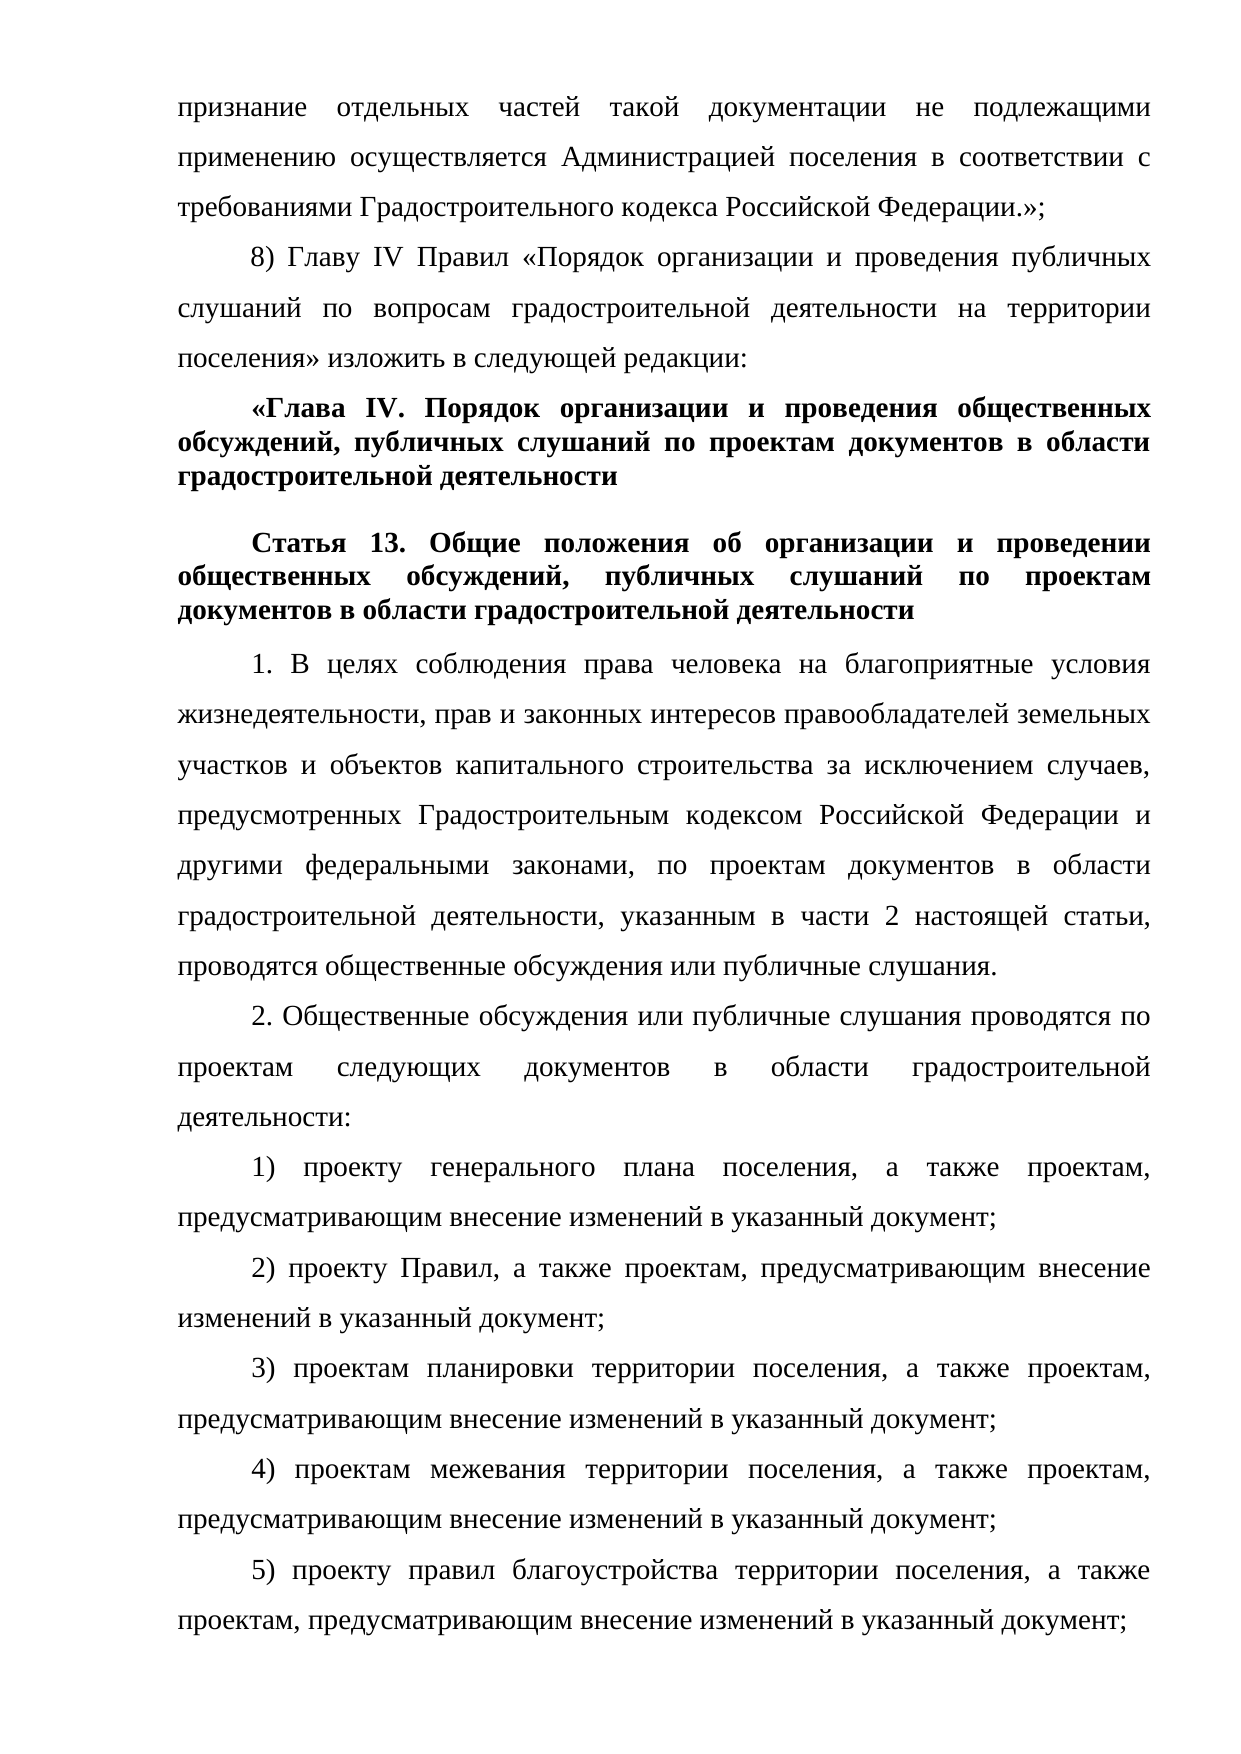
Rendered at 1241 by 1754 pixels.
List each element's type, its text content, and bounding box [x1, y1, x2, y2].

text 1. В целях соблюдения права человека на благоприятные условия жизнедеятельности, прав и законных интересов правообладателей земельных участков и объектов капитального строительства за исключением случаев, предусмотренных Градостроительным кодексом Российской Федерации и другими федеральными законами, по проектам документов в области градостроительной деятельности, указанным в части 2 настоящей статьи, проводятся общественные обсуждения или публичные слушания. [177, 646, 1152, 982]
text 8) Главу IV Правил «Порядок организации и проведения публичных слушаний по вопросам градостроительной деятельности на территории поселения» изложить в следующей редакции: [177, 239, 1152, 374]
text 2) проекту Правил, а также проектам, предусматривающим внесение изменений в указанный документ; [177, 1250, 1152, 1334]
text 3) проектам планировки территории поселения, а также проектам, предусматривающим внесение изменений в указанный документ; [177, 1351, 1152, 1434]
text Статья 13. Общие положения об организации и проведении общественных обсуждений, публичных слушаний по проектам документов в области градостроительной деятельности [177, 525, 1152, 625]
text 2. Общественные обсуждения или публичные слушания проводятся по проектам следующих документов в области градостроительной деятельности: [177, 998, 1152, 1132]
text 5) проекту правил благоустройства территории поселения, а также проектам, предусматривающим внесение изменений в указанный документ; [177, 1552, 1152, 1636]
text 4) проектам межевания территории поселения, а также проектам, предусматривающим внесение изменений в указанный документ; [177, 1451, 1152, 1535]
text «Глава IV. Порядок организации и проведения общественных обсуждений, публичных слушаний по проектам документов в области градостроительной деятельности [177, 391, 1152, 491]
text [177, 89, 1152, 223]
text 1) проекту генерального плана поселения, а также проектам, предусматривающим внесение изменений в указанный документ; [177, 1149, 1152, 1233]
